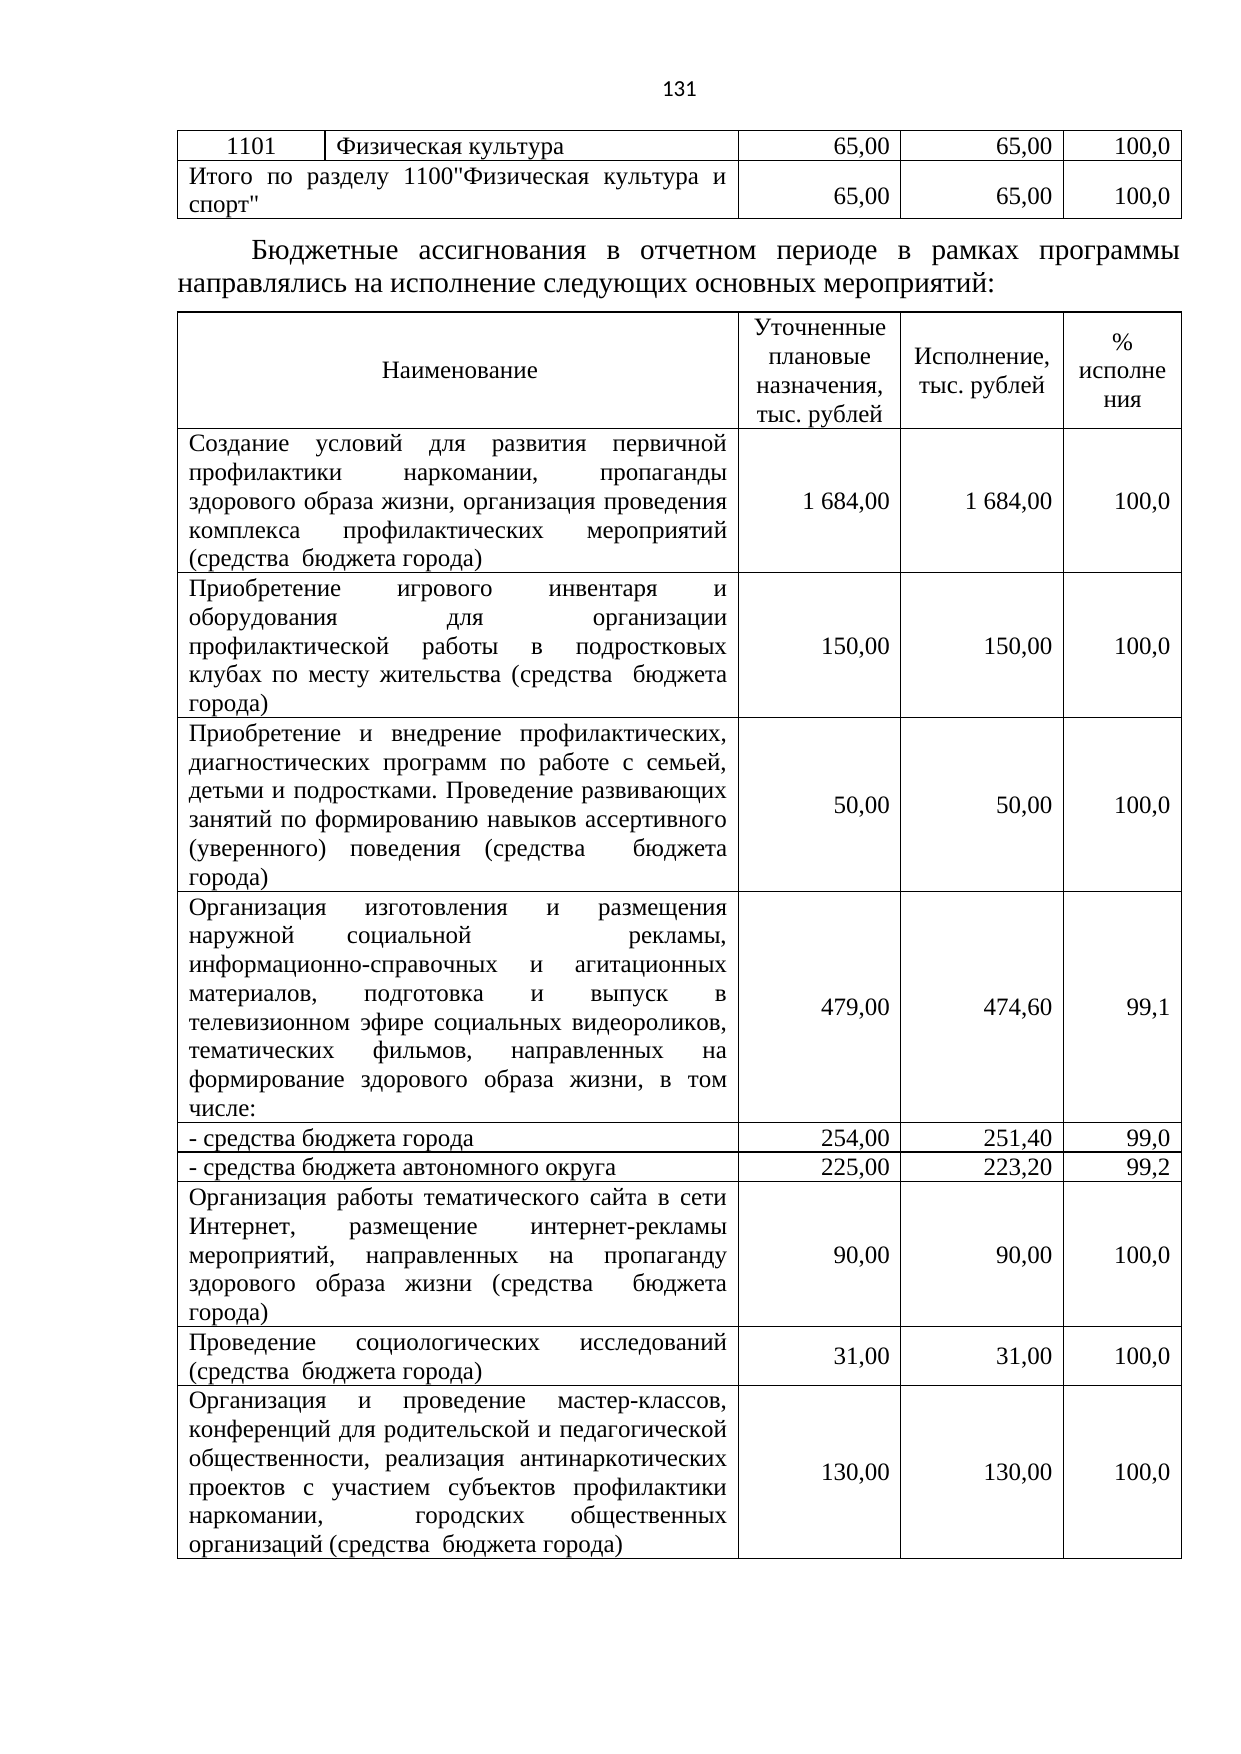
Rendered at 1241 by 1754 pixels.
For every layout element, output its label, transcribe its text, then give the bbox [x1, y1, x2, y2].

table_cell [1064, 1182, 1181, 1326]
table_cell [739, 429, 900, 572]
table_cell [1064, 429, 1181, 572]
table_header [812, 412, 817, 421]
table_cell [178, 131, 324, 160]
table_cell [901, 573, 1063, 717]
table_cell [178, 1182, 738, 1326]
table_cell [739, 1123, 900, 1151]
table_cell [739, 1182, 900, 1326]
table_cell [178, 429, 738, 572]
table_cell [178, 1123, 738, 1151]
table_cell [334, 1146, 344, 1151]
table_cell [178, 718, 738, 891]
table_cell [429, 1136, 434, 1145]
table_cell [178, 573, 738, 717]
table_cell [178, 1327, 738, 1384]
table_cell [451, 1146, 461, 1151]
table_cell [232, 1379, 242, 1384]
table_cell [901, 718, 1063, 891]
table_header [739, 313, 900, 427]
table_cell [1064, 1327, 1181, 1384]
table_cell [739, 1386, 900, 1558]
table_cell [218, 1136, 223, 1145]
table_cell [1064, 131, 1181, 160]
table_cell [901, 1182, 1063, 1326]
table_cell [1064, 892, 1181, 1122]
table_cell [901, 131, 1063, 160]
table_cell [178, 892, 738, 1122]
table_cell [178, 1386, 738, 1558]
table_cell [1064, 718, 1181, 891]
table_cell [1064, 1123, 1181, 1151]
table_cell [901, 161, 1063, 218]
text Бюджетные ассигнования в отчетном периоде в рамках программы направлялись на исполнение следующих основных мероприятий: [177, 232, 1181, 299]
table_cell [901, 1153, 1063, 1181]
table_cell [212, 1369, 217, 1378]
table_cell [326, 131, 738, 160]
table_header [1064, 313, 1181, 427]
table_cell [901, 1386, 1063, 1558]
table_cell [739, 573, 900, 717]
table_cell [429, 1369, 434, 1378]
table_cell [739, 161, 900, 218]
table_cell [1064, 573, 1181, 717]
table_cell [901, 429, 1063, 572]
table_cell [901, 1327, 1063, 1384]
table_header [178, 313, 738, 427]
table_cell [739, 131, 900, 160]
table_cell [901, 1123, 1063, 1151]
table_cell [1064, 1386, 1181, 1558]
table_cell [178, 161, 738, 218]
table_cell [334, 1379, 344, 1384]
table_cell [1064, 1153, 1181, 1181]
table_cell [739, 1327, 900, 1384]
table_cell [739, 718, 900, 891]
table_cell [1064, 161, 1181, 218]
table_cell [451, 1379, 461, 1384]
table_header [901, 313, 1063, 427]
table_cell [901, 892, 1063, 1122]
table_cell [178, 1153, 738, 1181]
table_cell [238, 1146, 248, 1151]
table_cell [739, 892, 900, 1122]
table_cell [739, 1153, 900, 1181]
